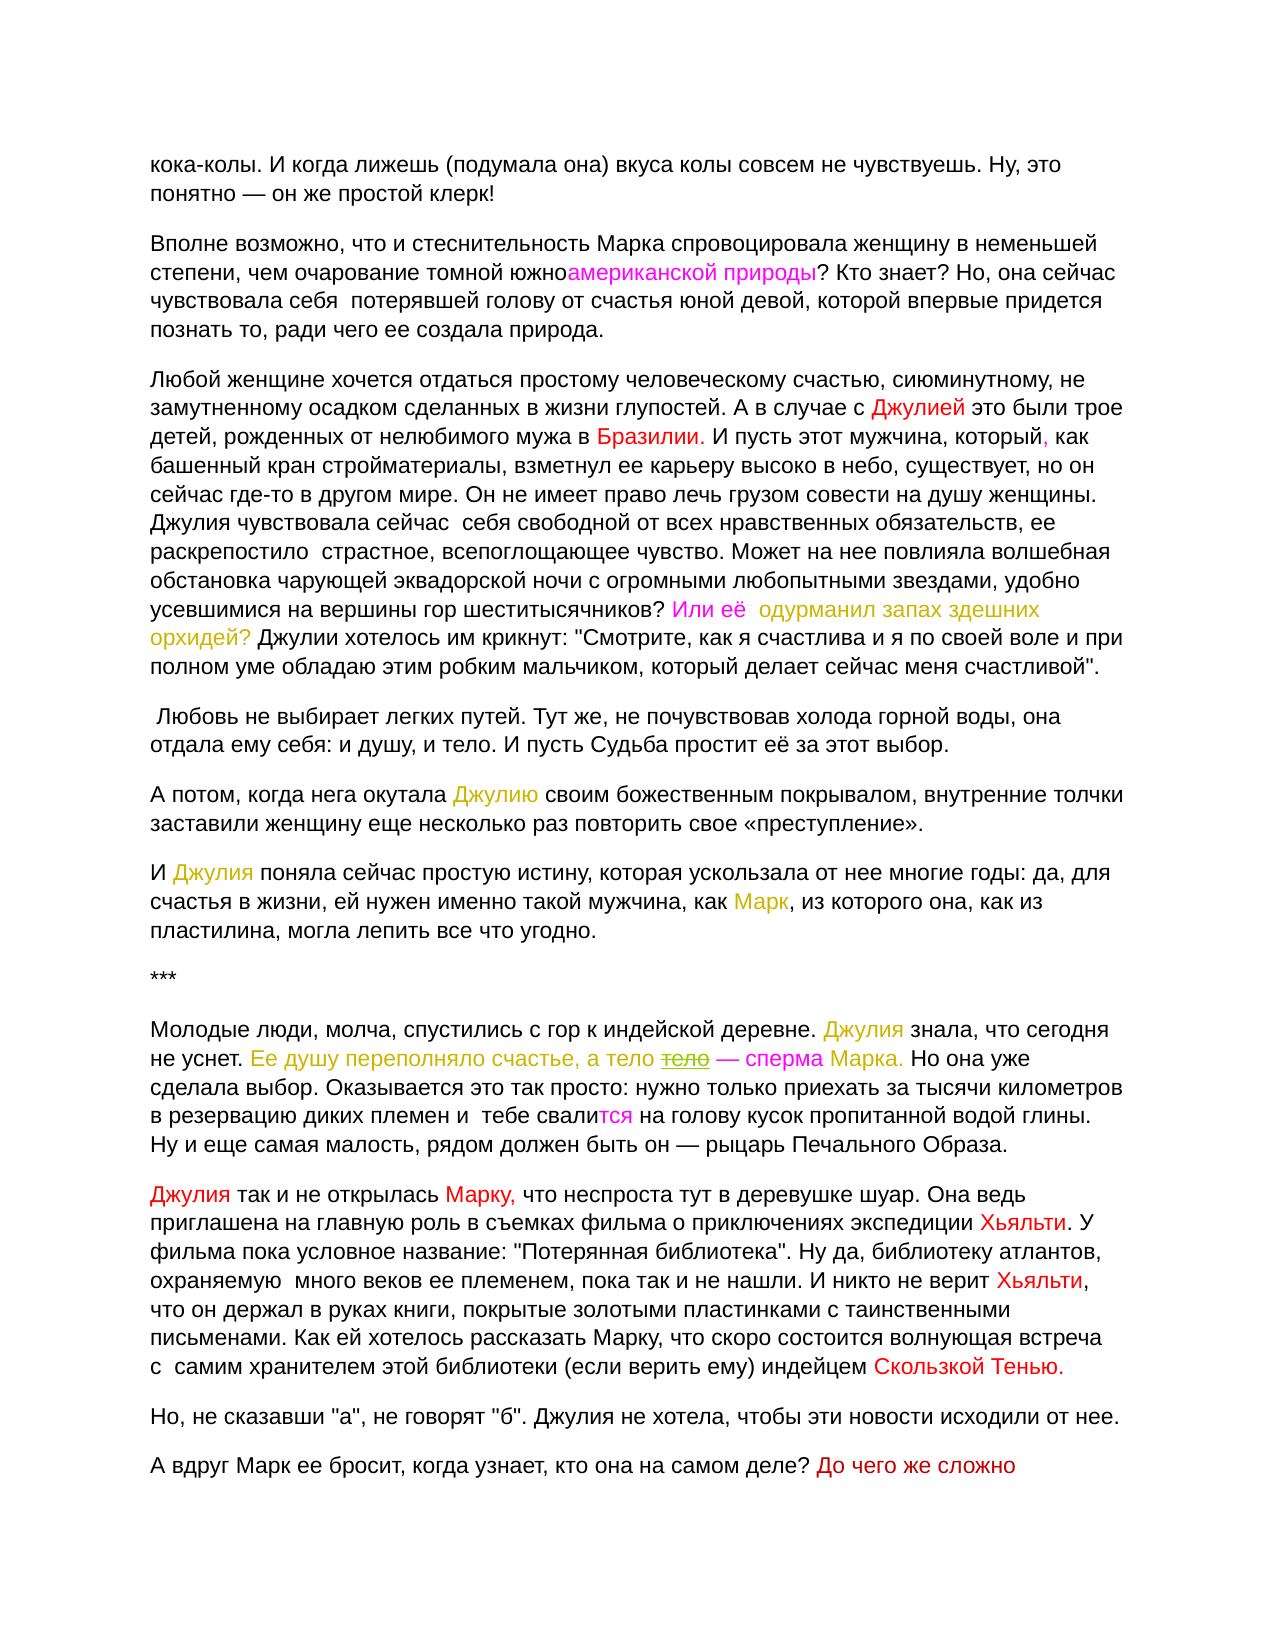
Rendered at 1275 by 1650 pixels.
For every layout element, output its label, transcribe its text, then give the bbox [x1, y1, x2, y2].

text Любой женщине хочется отдаться простому человеческому счастью, сиюминутному, не замутненному осадком сделанных в жизни глупостей. А в случае с Джулией это были трое детей, рожденных от нелюбимого мужа в Бразилии. И пусть этот мужчина, который, как башенный кран стройматериалы, взметнул ее карьеру высоко в небо, существует, но он сейчас где-то в другом мире. Он не имеет право лечь грузом совести на душу женщины. Джулия чувствовала сейчас себя свободной от всех нравственных обязательств, ее раскрепостило страстное, всепоглощающее чувство. Может на нее повлияла волшебная обстановка чарующей эквадорской ночи с огромными любопытными звездами, удобно усевшимися на вершины гор шеститысячников? Или её одурманил запах здешних орхидей? Джулии хотелось им крикнут: "Смотрите, как я счастлива и я по своей воле и при полном уме обладаю этим робким мальчиком, который делает сейчас меня счастливой". [150, 364, 1125, 680]
text А потом, когда нега окутала Джулию своим божественным покрывалом, внутренние толчки заставили женщину еще несколько раз повторить свое «преступление». [150, 779, 1125, 837]
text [150, 150, 1125, 207]
text Джулия так и не открылась Марку, что неспроста тут в деревушке шуар. Она ведь приглашена на главную роль в съемках фильма о приключениях экспедиции Хьяльти. У фильма пока условное название: "Потерянная библиотека". Ну да, библиотеку атлантов, охраняемую много веков ее племенем, пока так и не нашли. И никто не верит Хьяльти, что он держал в руках книги, покрытые золотыми пластинками с таинственными письменами. Как ей хотелось рассказать Марку, что скоро состоится волнующая встреча с самим хранителем этой библиотеки (если верить ему) индейцем Скользкой Тенью. [150, 1179, 1125, 1380]
text И Джулия поняла сейчас простую истину, которая ускользала от нее многие годы: да, для счастья в жизни, ей нужен именно такой мужчина, как Марк, из которого она, как из пластилина, могла лепить все что угодно. [150, 858, 1125, 944]
text Но, не сказавши "а", не говорят "б". Джулия не хотела, чтобы эти новости исходили от нее. [150, 1401, 1125, 1430]
text *** [150, 965, 1125, 994]
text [150, 1451, 1125, 1479]
text Вполне возможно, что и стеснительность Марка спровоцировала женщину в неменьшей степени, чем очарование томной южноамериканской природы? Кто знает? Но, она сейчас чувствовала себя потерявшей голову от счастья юной девой, которой впервые придется познать то, ради чего ее создала природа. [150, 228, 1125, 343]
text Молодые люди, молча, спустились с гор к индейской деревне. Джулия знала, что сегодня не уснет. Ее душу переполняло счастье, а тело тело — сперма Марка. Но она уже сделала выбор. Оказывается это так просто: нужно только приехать за тысячи километров в резервацию диких племен и тебе свалится на голову кусок пропитанной водой глины. Ну и еще самая малость, рядом должен быть он — рыцарь Печального Образа. [150, 1014, 1125, 1158]
text Любовь не выбирает легких путей. Тут же, не почувствовав холода горной воды, она отдала ему себя: и душу, и тело. И пусть Судьба простит её за этот выбор. [150, 701, 1125, 759]
